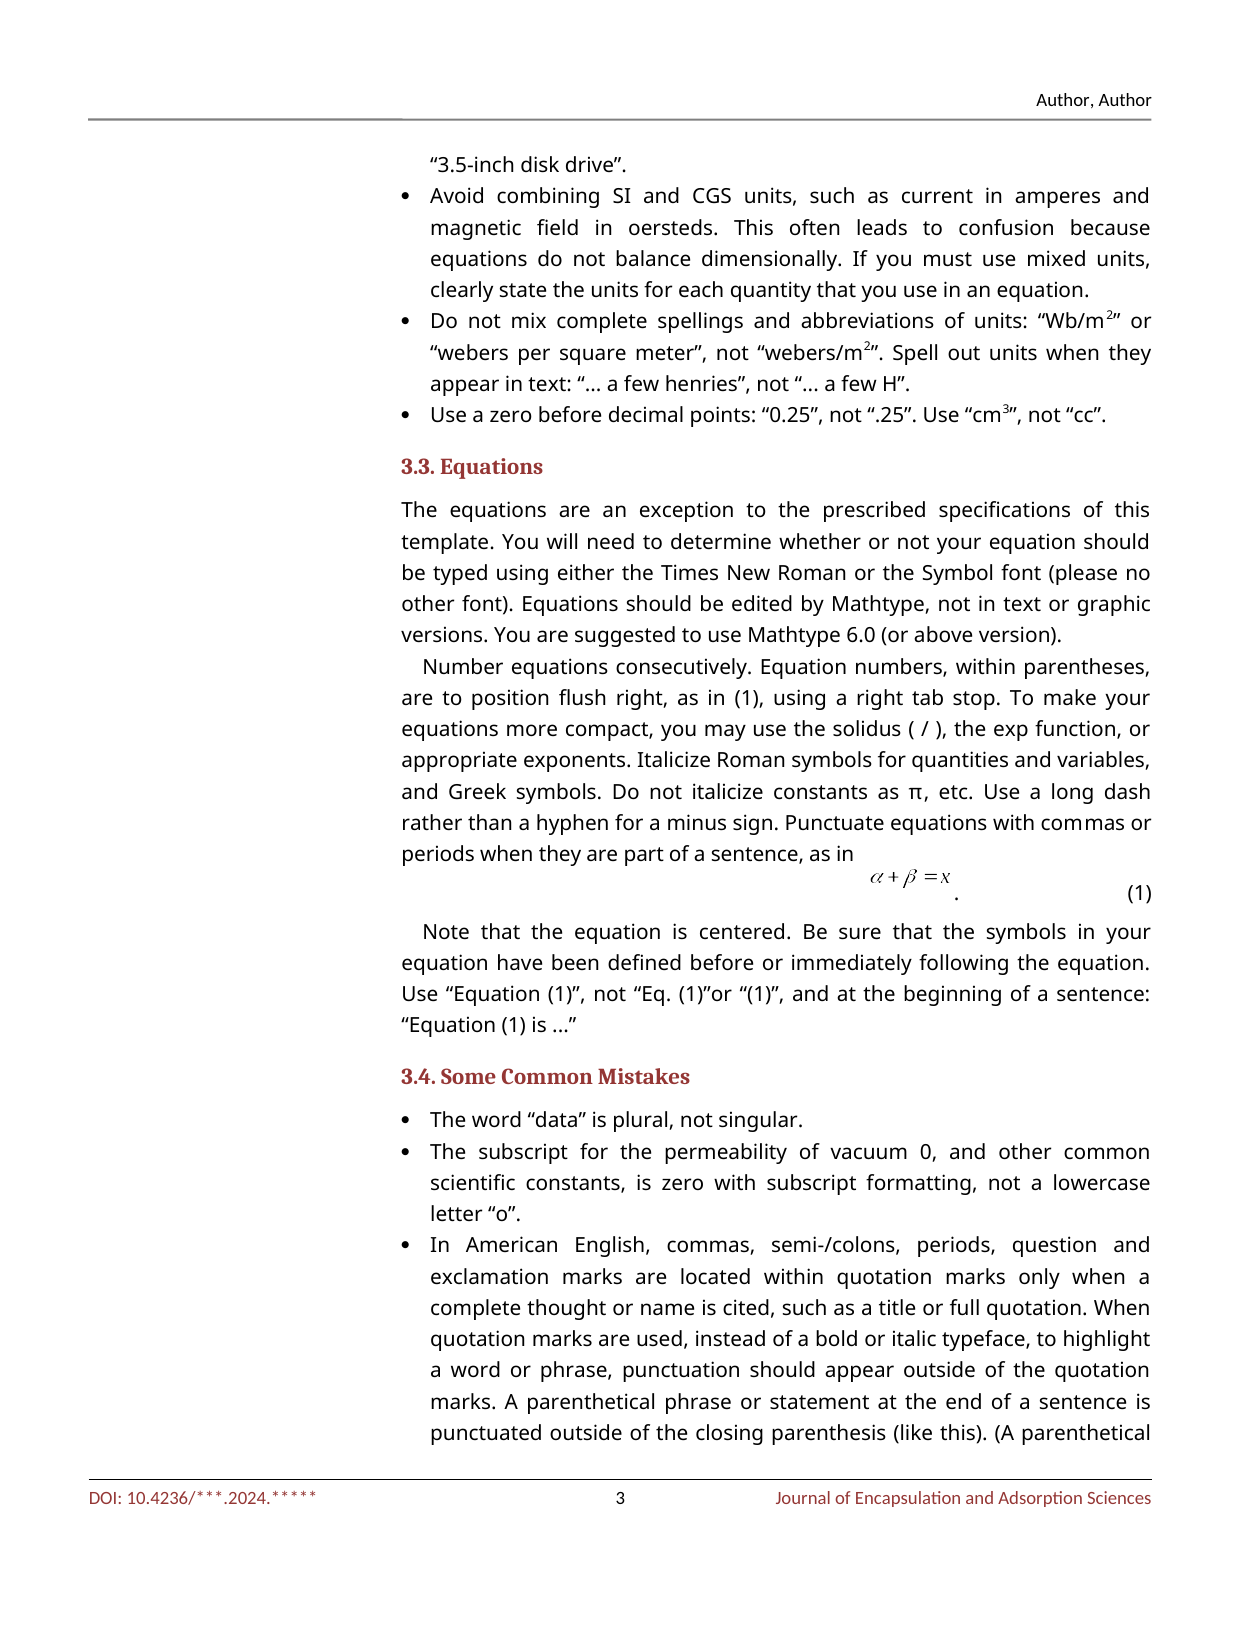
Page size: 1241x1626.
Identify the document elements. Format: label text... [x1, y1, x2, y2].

text . (1) [401, 875, 1152, 907]
list Do not mix complete spellings and abbreviations of units: “Wb/m2” or “webers per square meter”, not “webers/m2”. Spell out units when they appear in text: “... a few henries”, not “... a few H”. [402, 304, 1152, 398]
list The subscript for the permeability of vacuum 0, and other common scientific constants, is zero with subscript formatting, not a lowercase letter “o”. [402, 1134, 1152, 1228]
text Note that the equation is centered. Be sure that the symbols in your equation have been defined before or immediately following the equation. Use “Equation (1)”, not “Eq. (1)”or “(1)”, and at the beginning of a sentence: “Equation (1) is ...” [401, 914, 1152, 1039]
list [402, 1228, 1152, 1447]
list The word “data” is plural, not singular. [402, 1103, 1152, 1134]
list Use a zero before decimal points: “0.25”, not “.25”. Use “cm3”, not “cc”. [402, 398, 1152, 429]
text Number equations consecutively. Equation numbers, within parentheses, are to position flush right, as in (1), using a right tab stop. To make your equations more compact, you may use the solidus ( / ), the exp function, or appropriate exponents. Italicize Roman symbols for quantities and variables, and Greek symbols. Do not italicize constants as π, etc. Use a long dash rather than a hyphen for a minus sign. Punctuate equations with commas or periods when they are part of a sentence, as in [401, 649, 1152, 868]
list Avoid combining SI and CGS units, such as current in amperes and magnetic field in oersteds. This often leads to confusion because equations do not balance dimensionally. If you must use mixed units, clearly state the units for each quantity that you use in an equation. [402, 179, 1152, 304]
text 3.4. Some Common Mistakes [401, 1064, 1152, 1090]
text 3.3. Equations [401, 454, 1152, 480]
text The equations are an exception to the prescribed specifications of this template. You will need to determine whether or not your equation should be typed using either the Times New Roman or the Symbol font (please no other font). Equations should be edited by Mathtype, not in text or graphic versions. You are suggested to use Mathtype 6.0 (or above version). [401, 493, 1152, 649]
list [402, 148, 1152, 179]
